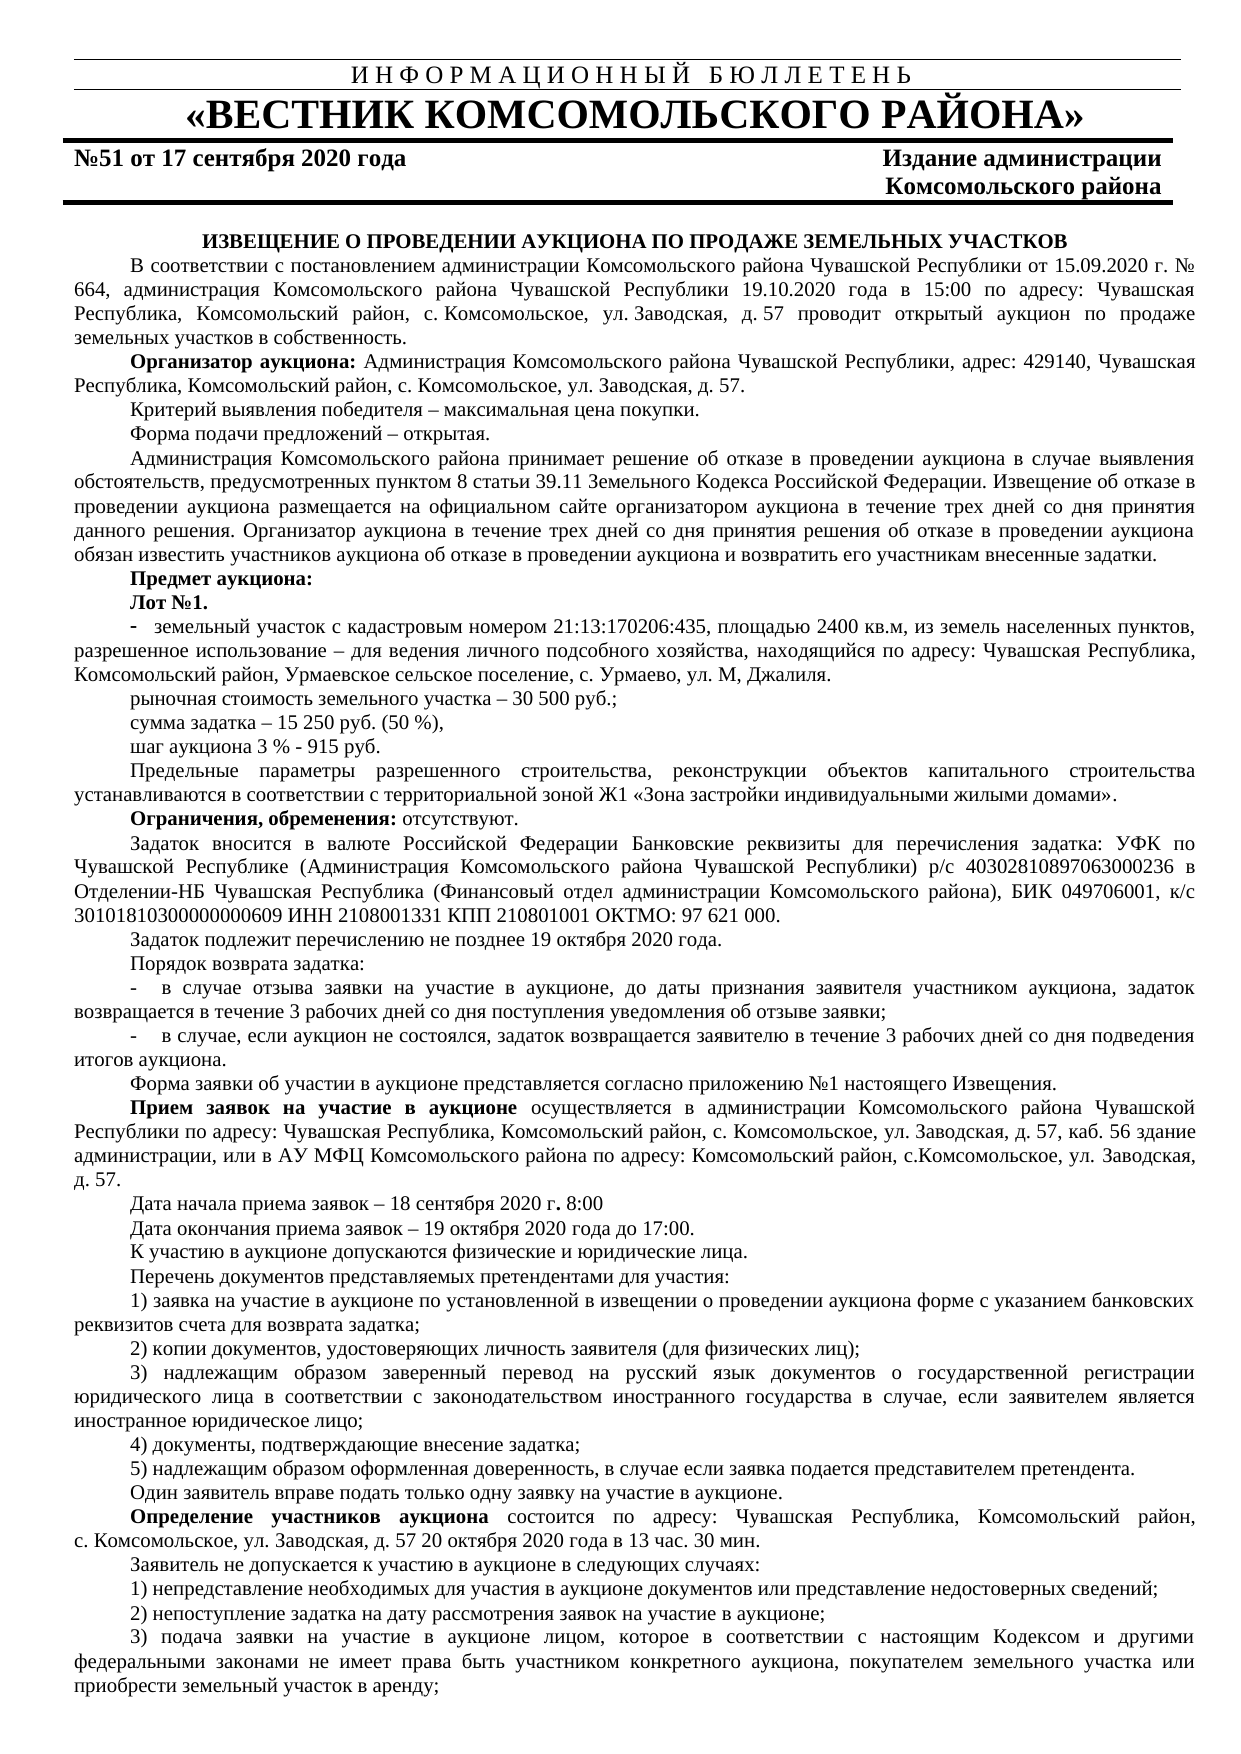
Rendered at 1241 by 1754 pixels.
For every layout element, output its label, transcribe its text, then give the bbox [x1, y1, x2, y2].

text Предельные параметры разрешенного строительства, реконструкции объектов капитального строительства устанавливаются в соответствии с территориальной зоной Ж1 «Зона застройки индивидуальными жилыми домами». [74, 758, 1196, 806]
text Дата начала приема заявок – 18 сентября 2020 г. 8:00 [74, 1191, 1196, 1215]
text Порядок возврата задатка: [74, 951, 1196, 975]
text Администрация Комсомольского района принимает решение об отказе в проведении аукциона в случае выявления обстоятельств, предусмотренных пунктом 8 статьи 39.11 Земельного Кодекса Российской Федерации. Извещение об отказе в проведении аукциона размещается на официальном сайте организатором аукциона в течение трех дней со дня принятия данного решения. Организатор аукциона в течение трех дней со дня принятия решения об отказе в проведении аукциона обязан известить участников аукциона об отказе в проведении аукциона и возвратить его участникам внесенные задатки. [74, 445, 1196, 566]
list в случае отзыва заявки на участие в аукционе, до даты признания заявителя участником аукциона, задаток возвращается в течение 3 рабочих дней со дня поступления уведомления об отзыве заявки; [74, 975, 1196, 1023]
text Ограничения, обременения: отсутствуют. [74, 806, 1196, 830]
text Критерий выявления победителя – максимальная цена покупки. [74, 397, 1196, 421]
list в случае, если аукцион не состоялся, задаток возвращается заявителю в течение 3 рабочих дней со дня подведения итогов аукциона. [74, 1023, 1196, 1071]
text 2) непоступление задатка на дату рассмотрения заявок на участие в аукционе; [74, 1600, 1196, 1624]
text Перечень документов представляемых претендентами для участия: [74, 1263, 1196, 1288]
list земельный участок с кадастровым номером 21:13:170206:435, площадью 2400 кв.м, из земель населенных пунктов, разрешенное использование – для ведения личного подсобного хозяйства, находящийся по адресу: Чувашская Республика, Комсомольский район, Урмаевское сельское поселение, с. Урмаево, ул. М, Джалиля. [74, 614, 1196, 686]
table_header И Н Ф О Р М А Ц И О Н Н Ы Й Б Ю Л Л Е Т Е Н Ь [74, 60, 1181, 89]
table_header Издание администрации Комсомольского района [524, 143, 1173, 200]
text Предмет аукциона: [74, 566, 1196, 590]
text Прием заявок на участие в аукционе осуществляется в администрации Комсомольского района Чувашской Республики по адресу: Чувашская Республика, Комсомольский район, с. Комсомольское, ул. Заводская, д. 57, каб. 56 здание администрации, или в АУ МФЦ Комсомольского района по адресу: Комсомольский район, с.Комсомольское, ул. Заводская, д. 57. [74, 1095, 1196, 1191]
text Форма заявки об участии в аукционе представляется согласно приложению №1 настоящего Извещения. [74, 1071, 1196, 1095]
text 3) надлежащим образом заверенный перевод на русский язык документов о государственной регистрации юридического лица в соответствии с законодательством иностранного государства в случае, если заявителем является иностранное юридическое лицо; [74, 1360, 1196, 1432]
text 1) непредставление необходимых для участия в аукционе документов или представление недостоверных сведений; [74, 1576, 1196, 1600]
table_header №51 от 17 сентября 2020 года [63, 143, 524, 200]
text Один заявитель вправе подать только одну заявку на участие в аукционе. [74, 1480, 1196, 1504]
text Дата окончания приема заявок – 19 октября 2020 года до 17:00. [74, 1215, 1196, 1239]
text Задаток вносится в валюте Российской Федерации Банковские реквизиты для перечисления задатка: УФК по Чувашской Республике (Администрация Комсомольского района Чувашской Республики) р/с 40302810897063000236 в Отделении-НБ Чувашская Республика (Финансовый отдел администрации Комсомольского района), БИК 049706001, к/с 30101810300000000609 ИНН 2108001331 КПП 210801001 ОКТМО: 97 621 000. [74, 830, 1196, 927]
text Задаток подлежит перечислению не позднее 19 октября 2020 года. [74, 927, 1196, 951]
text 2) копии документов, удостоверяющих личность заявителя (для физических лиц); [74, 1336, 1196, 1360]
text ИЗВЕЩЕНИЕ О ПРОВЕДЕНИИ АУКЦИОНА ПО ПРОДАЖЕ ЗЕМЕЛЬНЫХ УЧАСТКОВ [74, 229, 1196, 253]
text Определение участников аукциона состоится по адресу: Чувашская Республика, Комсомольский район, с. Комсомольское, ул. Заводская, д. 57 20 октября 2020 года в 13 час. 30 мин. [74, 1504, 1196, 1552]
text рыночная стоимость земельного участка – 30 500 руб.; [74, 686, 1196, 710]
text 1) заявка на участие в аукционе по установленной в извещении о проведении аукциона форме с указанием банковских реквизитов счета для возврата задатка; [74, 1288, 1196, 1336]
text шаг аукциона 3 % - 915 руб. [74, 734, 1196, 758]
text сумма задатка – 15 250 руб. (50 %), [74, 710, 1196, 734]
text Лот №1. [74, 590, 1196, 614]
text Форма подачи предложений – открытая. [74, 421, 1196, 445]
text 4) документы, подтверждающие внесение задатка; [74, 1432, 1196, 1456]
text Организатор аукциона: Администрация Комсомольского района Чувашской Республики, адрес: 429140, Чувашская Республика, Комсомольский район, с. Комсомольское, ул. Заводская, д. 57. [74, 349, 1196, 397]
text К участию в аукционе допускаются физические и юридические лица. [74, 1239, 1196, 1263]
text В соответствии с постановлением администрации Комсомольского района Чувашской Республики от 15.09.2020 г. № 664, администрация Комсомольского района Чувашской Республики 19.10.2020 года в 15:00 по адресу: Чувашская Республика, Комсомольский район, с. Комсомольское, ул. Заводская, д. 57 проводит открытый аукцион по продаже земельных участков в собственность. [74, 253, 1196, 349]
title «ВЕСТНИК КОМСОМОЛЬСКОГО РАЙОНА» [74, 90, 1196, 138]
text 3) подача заявки на участие в аукционе лицом, которое в соответствии с настоящим Кодексом и другими федеральными законами не имеет права быть участником конкретного аукциона, покупателем земельного участка или приобрести земельный участок в аренду; [74, 1624, 1196, 1697]
text Заявитель не допускается к участию в аукционе в следующих случаях: [74, 1552, 1196, 1576]
text 5) надлежащим образом оформленная доверенность, в случае если заявка подается представителем претендента. [74, 1456, 1196, 1480]
